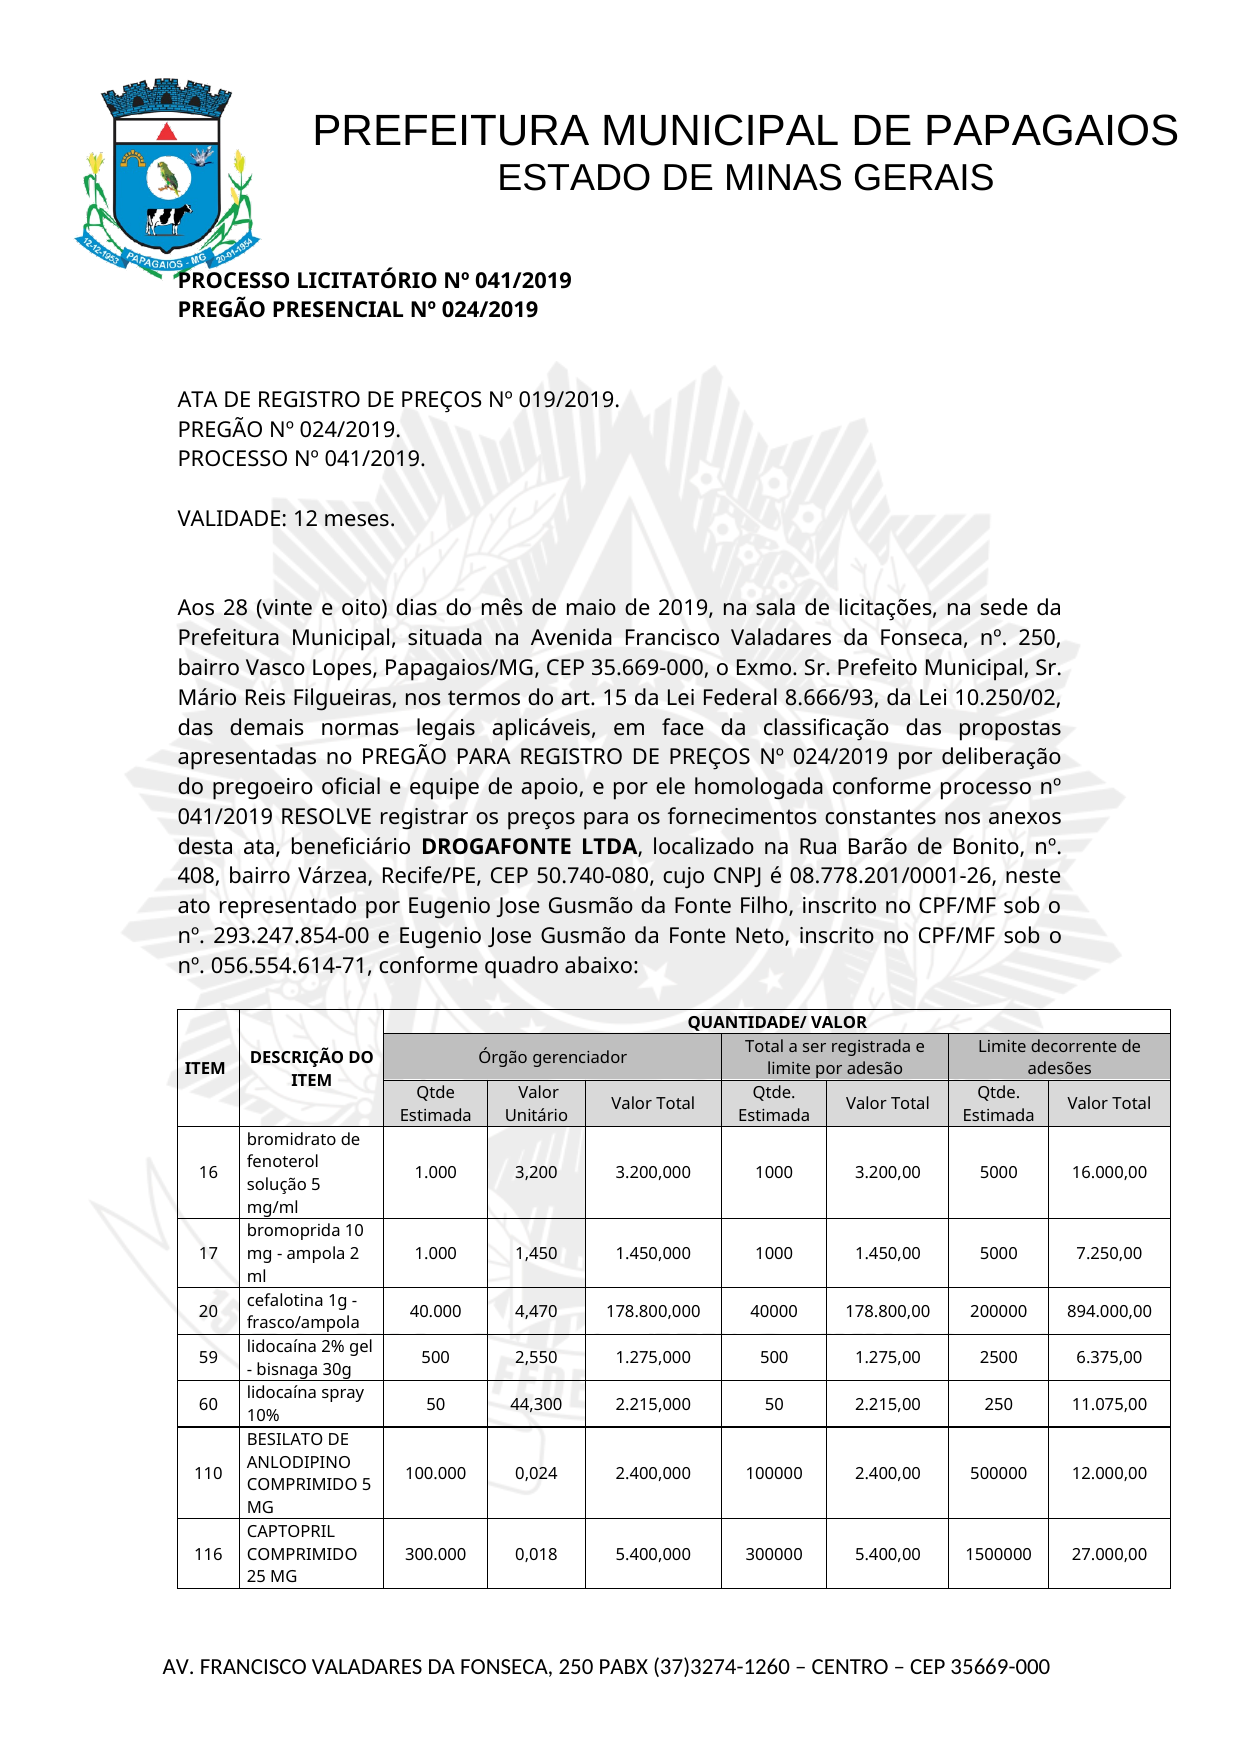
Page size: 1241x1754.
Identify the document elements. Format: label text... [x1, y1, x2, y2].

picture [237, 240, 252, 251]
text PREGÃO PRESENCIAL Nº 024/2019 [177, 294, 1063, 324]
table_cell 50 [384, 1381, 487, 1426]
table_cell 300000 [722, 1519, 826, 1587]
table_cell CAPTOPRIL COMPRIMIDO 25 MG [240, 1519, 383, 1587]
picture [88, 361, 1153, 1510]
table_cell 50 [722, 1381, 826, 1426]
table_cell 1.000 [384, 1219, 487, 1287]
table_cell 20 [178, 1288, 239, 1333]
table_cell 11.075,00 [1049, 1381, 1170, 1426]
table_header ITEM [178, 1010, 239, 1126]
text Aos 28 (vinte e oito) dias do mês de maio de 2019, na sala de licitações, na sede da Prefeitura Municipal, situada na Avenida Francisco Valadares da Fonseca, nº. 250, bairro Vasco Lopes, Papagaios/MG, CEP 35.669-000, o Exmo. Sr. Prefeito Municipal, Sr. Mário Reis Filgueiras, nos termos do art. 15 da Lei Federal 8.666/93, da Lei 10.250/02, das demais normas legais aplicáveis, em face da classificação das propostas apresentadas no PREGÃO PARA REGISTRO DE PREÇOS Nº 024/2019 por deliberação do pregoeiro oficial e equipe de apoio, e por ele homologada conforme processo nº 041/2019 RESOLVE registrar os preços para os fornecimentos constantes nos anexos desta ata, beneficiário DROGAFONTE LTDA, localizado na Rua Barão de Bonito, nº. 408, bairro Várzea, Recife/PE, CEP 50.740-080, cujo CNPJ é 08.778.201/0001-26, neste ato representado por Eugenio Jose Gusmão da Fonte Filho, inscrito no CPF/MF sob o nº. 293.247.854-00 e Eugenio Jose Gusmão da Fonte Neto, inscrito no CPF/MF sob o nº. 056.554.614-71, conforme quadro abaixo: [177, 592, 1063, 979]
table_cell BESILATO DE ANLODIPINO COMPRIMIDO 5 MG [240, 1428, 383, 1518]
table_cell Valor Total [827, 1081, 948, 1126]
table_cell 16 [178, 1127, 239, 1218]
table_cell 5000 [949, 1219, 1048, 1287]
table_cell 3,200 [488, 1127, 585, 1218]
table_cell 12.000,00 [1049, 1428, 1170, 1518]
table_cell 60 [178, 1381, 239, 1426]
table_cell 3.200,000 [586, 1127, 721, 1218]
picture [203, 259, 213, 264]
table_cell 1.000 [384, 1127, 487, 1218]
table_cell 1,450 [488, 1219, 585, 1287]
table_cell bromidrato de fenoterol solução 5 mg/ml [240, 1127, 383, 1218]
picture [106, 254, 115, 261]
table_cell 300.000 [384, 1519, 487, 1587]
text PREGÃO Nº 024/2019. [177, 413, 1063, 443]
table_cell 5000 [949, 1127, 1048, 1218]
table_cell 0,018 [488, 1519, 585, 1587]
table_cell 2.400,000 [586, 1428, 721, 1518]
table_cell 500 [722, 1335, 826, 1380]
table_cell 1000 [722, 1127, 826, 1218]
table_cell 100.000 [384, 1428, 487, 1518]
table_cell lidocaína spray 10% [240, 1381, 383, 1426]
table_cell 116 [178, 1519, 239, 1587]
table_cell Qtde. Estimada [722, 1081, 826, 1126]
picture [226, 251, 236, 257]
picture [154, 262, 164, 267]
text VALIDADE: 12 meses. [177, 503, 1063, 533]
table_cell 44,300 [488, 1381, 585, 1426]
table_cell 40.000 [384, 1288, 487, 1333]
table_header DESCRIÇÃO DO ITEM [240, 1010, 383, 1126]
table_cell 16.000,00 [1049, 1127, 1170, 1218]
table_cell Qtde Estimada [384, 1081, 487, 1126]
table_cell 100000 [722, 1428, 826, 1518]
table_cell 500 [384, 1335, 487, 1380]
table_cell 2500 [949, 1335, 1048, 1380]
table_cell 1.275,000 [586, 1335, 721, 1380]
table_cell Limite decorrente de adesões [949, 1034, 1170, 1079]
text ATA DE REGISTRO DE PREÇOS Nº 019/2019. [177, 384, 1063, 413]
text PROCESSO Nº 041/2019. [177, 443, 1063, 473]
table_cell 2.215,00 [827, 1381, 948, 1426]
table_cell bromoprida 10 mg - ampola 2 ml [240, 1219, 383, 1287]
table_cell 1.450,000 [586, 1219, 721, 1287]
table_cell lidocaína 2% gel - bisnaga 30g [240, 1335, 383, 1380]
table_cell Valor Total [1049, 1081, 1170, 1126]
table_cell 200000 [949, 1288, 1048, 1333]
table_cell 250 [949, 1381, 1048, 1426]
table_header QUANTIDADE/ VALOR [384, 1010, 1170, 1033]
table_cell 3.200,00 [827, 1127, 948, 1218]
table_cell 178.800,00 [827, 1288, 948, 1333]
picture [73, 73, 262, 281]
table_cell 27.000,00 [1049, 1519, 1170, 1587]
table_cell 2.400,00 [827, 1428, 948, 1518]
table_cell Órgão gerenciador [384, 1034, 721, 1079]
table_cell 178.800,000 [586, 1288, 721, 1333]
table_cell Total a ser registrada e limite por adesão [722, 1034, 948, 1079]
table_cell 500000 [949, 1428, 1048, 1518]
table_cell 6.375,00 [1049, 1335, 1170, 1380]
table_cell 1.275,00 [827, 1335, 948, 1380]
table_cell 40000 [722, 1288, 826, 1333]
table_cell 4,470 [488, 1288, 585, 1333]
table_cell 1500000 [949, 1519, 1048, 1587]
table_cell 59 [178, 1335, 239, 1380]
table_cell Valor Total [586, 1081, 721, 1126]
table_cell 894.000,00 [1049, 1288, 1170, 1333]
table_cell 110 [178, 1428, 239, 1518]
table_cell 5.400,000 [586, 1519, 721, 1587]
table_cell 7.250,00 [1049, 1219, 1170, 1287]
table_cell 5.400,00 [827, 1519, 948, 1587]
table_cell 0,024 [488, 1428, 585, 1518]
table_cell Qtde. Estimada [949, 1081, 1048, 1126]
table_cell 17 [178, 1219, 239, 1287]
table_cell 1000 [722, 1219, 826, 1287]
text PROCESSO LICITATÓRIO Nº 041/2019 [177, 264, 1063, 294]
table_cell Valor Unitário [488, 1081, 585, 1126]
table_cell 2.215,000 [586, 1381, 721, 1426]
table_cell cefalotina 1g - frasco/ampola [240, 1288, 383, 1333]
table_cell 1.450,00 [827, 1219, 948, 1287]
table_cell 2,550 [488, 1335, 585, 1380]
